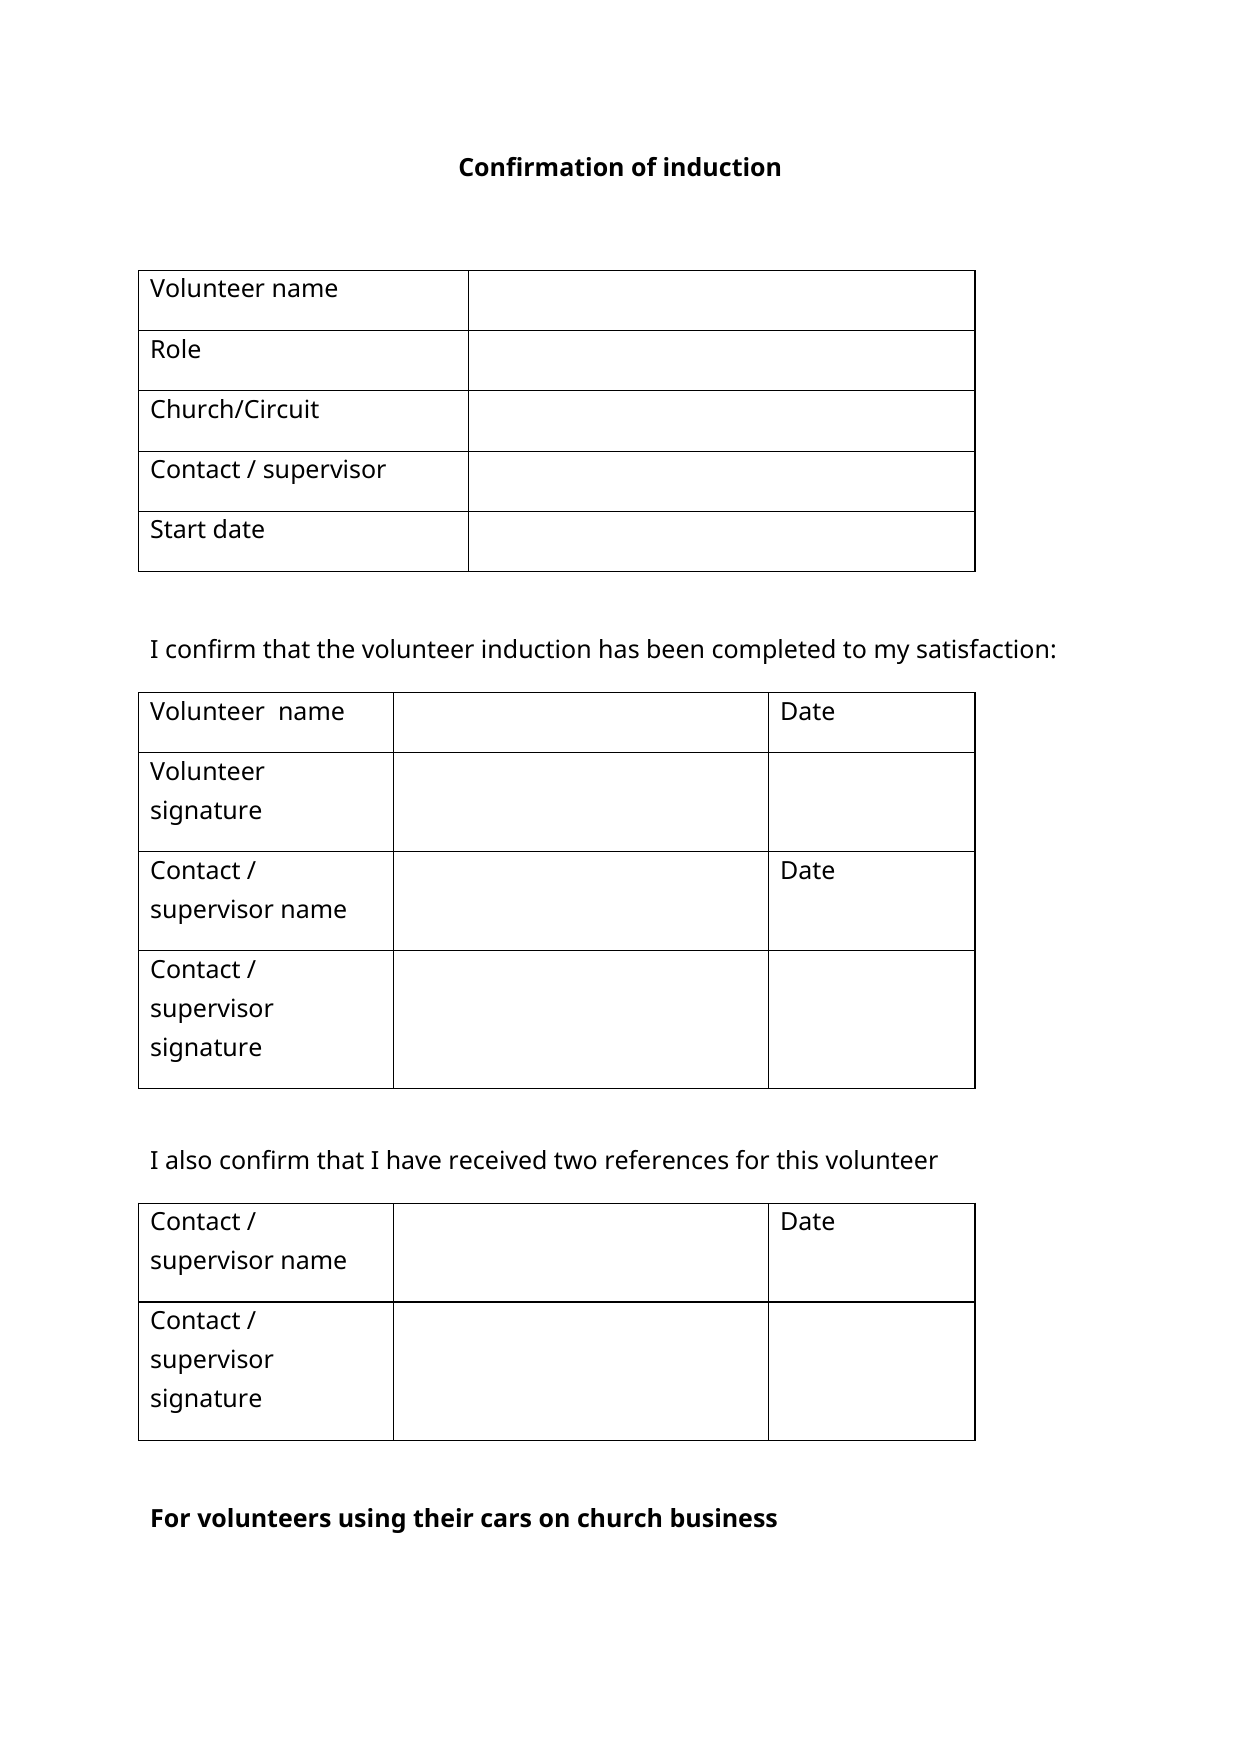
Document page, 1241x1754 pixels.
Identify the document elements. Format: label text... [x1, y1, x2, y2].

table_cell [394, 1303, 768, 1439]
table_header Volunteer name [139, 271, 468, 330]
text I confirm that the volunteer induction has been completed to my satisfaction: [150, 632, 1090, 666]
table_cell Volunteer signature [139, 753, 393, 851]
table_header [394, 1204, 768, 1301]
table_header Contact / supervisor name [139, 1204, 393, 1301]
table_cell [469, 452, 974, 511]
table_cell Contact / supervisor signature [139, 1303, 393, 1439]
table_cell [469, 391, 974, 451]
table_header Date [769, 1204, 974, 1301]
table_cell Date [769, 852, 974, 950]
table_cell [394, 852, 768, 950]
table_cell Contact / supervisor signature [139, 951, 393, 1088]
table_cell [769, 753, 974, 851]
text I also confirm that I have received two references for this volunteer [150, 1142, 1090, 1176]
table_cell Contact / supervisor [139, 452, 468, 511]
table_header [469, 271, 974, 330]
table_cell [769, 951, 974, 1088]
table_cell Role [139, 331, 468, 390]
table_header Date [769, 693, 974, 752]
table_cell [769, 1303, 974, 1439]
table_cell Church/Circuit [139, 391, 468, 451]
table_cell Contact / supervisor name [139, 852, 393, 950]
text For volunteers using their cars on church business [150, 1501, 1090, 1534]
text Confirmation of induction [150, 150, 1090, 184]
table_header Volunteer name [139, 693, 393, 752]
table_header [394, 693, 768, 752]
table_cell Start date [139, 512, 468, 571]
table_cell [394, 753, 768, 851]
table_cell [469, 512, 974, 571]
table_cell [394, 951, 768, 1088]
table_cell [469, 331, 974, 390]
